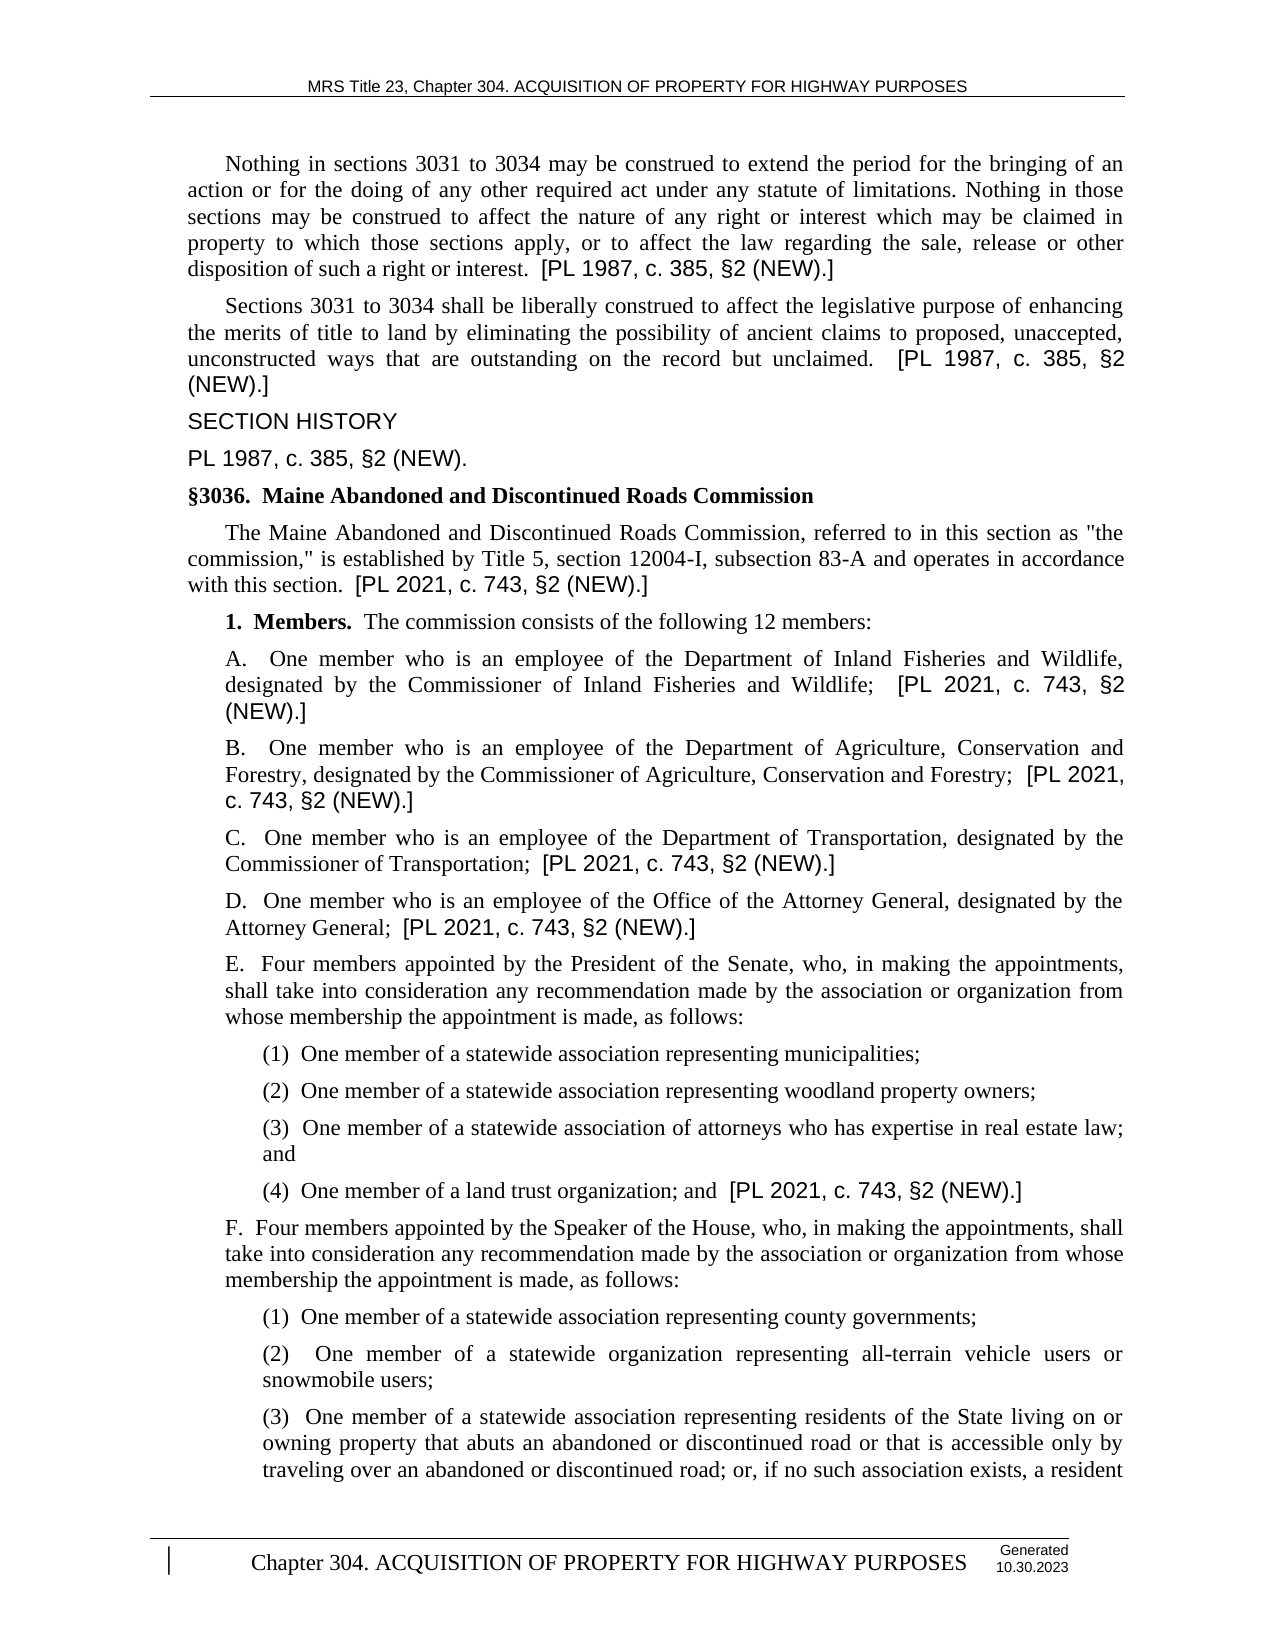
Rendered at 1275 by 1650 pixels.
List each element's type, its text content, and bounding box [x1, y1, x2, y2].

text A. One member who is an employee of the Department of Inland Fisheries and Wildlife, designated by the Commissioner of Inland Fisheries and Wildlife; [PL 2021, c. 743, §2 (NEW).] [225, 645, 1125, 724]
text Sections 3031 to 3034 shall be liberally construed to affect the legislative purpose of enhancing the merits of title to land by eliminating the possibility of ancient claims to proposed, unaccepted, unconstructed ways that are outstanding on the record but unclaimed. [PL 1987, c. 385, §2 (NEW).] [187, 292, 1125, 398]
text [262, 1403, 1125, 1482]
text C. One member who is an employee of the Department of Transportation, designated by the Commissioner of Transportation; [PL 2021, c. 743, §2 (NEW).] [225, 824, 1125, 877]
text PL 1987, c. 385, §2 (NEW). [187, 445, 1125, 471]
text (2) One member of a statewide association representing woodland property owners; [262, 1077, 1125, 1103]
text B. One member who is an employee of the Department of Agriculture, Conservation and Forestry, designated by the Commissioner of Agriculture, Conservation and Forestry; [PL 2021, c. 743, §2 (NEW).] [225, 734, 1125, 814]
text (1) One member of a statewide association representing municipalities; [262, 1040, 1125, 1066]
text (4) One member of a land trust organization; and [PL 2021, c. 743, §2 (NEW).] [262, 1177, 1125, 1203]
text The Maine Abandoned and Discontinued Roads Commission, referred to in this section as "the commission," is established by Title 5, section 12004‑I, subsection 83‑A and operates in accordance with this section. [PL 2021, c. 743, §2 (NEW).] [187, 518, 1125, 598]
text (3) One member of a statewide association of attorneys who has expertise in real estate law; and [262, 1113, 1125, 1166]
text §3036. Maine Abandoned and Discontinued Roads Commission [187, 482, 1125, 508]
text D. One member who is an employee of the Office of the Attorney General, designated by the Attorney General; [PL 2021, c. 743, §2 (NEW).] [225, 887, 1125, 940]
text F. Four members appointed by the Speaker of the House, who, in making the appointments, shall take into consideration any recommendation made by the association or organization from whose membership the appointment is made, as follows: [225, 1213, 1125, 1293]
text (2) One member of a statewide organization representing all-terrain vehicle users or snowmobile users; [262, 1340, 1125, 1392]
text E. Four members appointed by the President of the Senate, who, in making the appointments, shall take into consideration any recommendation made by the association or organization from whose membership the appointment is made, as follows: [225, 951, 1125, 1029]
text (1) One member of a statewide association representing county governments; [262, 1303, 1125, 1329]
text Nothing in sections 3031 to 3034 may be construed to extend the period for the bringing of an action or for the doing of any other required act under any statute of limitations. Nothing in those sections may be construed to affect the nature of any right or interest which may be claimed in property to which those sections apply, or to affect the law regarding the sale, release or other disposition of such a right or interest. [PL 1987, c. 385, §2 (NEW).] [187, 150, 1125, 282]
text 1. Members. The commission consists of the following 12 members: [187, 608, 1125, 634]
text SECTION HISTORY [187, 408, 1125, 434]
